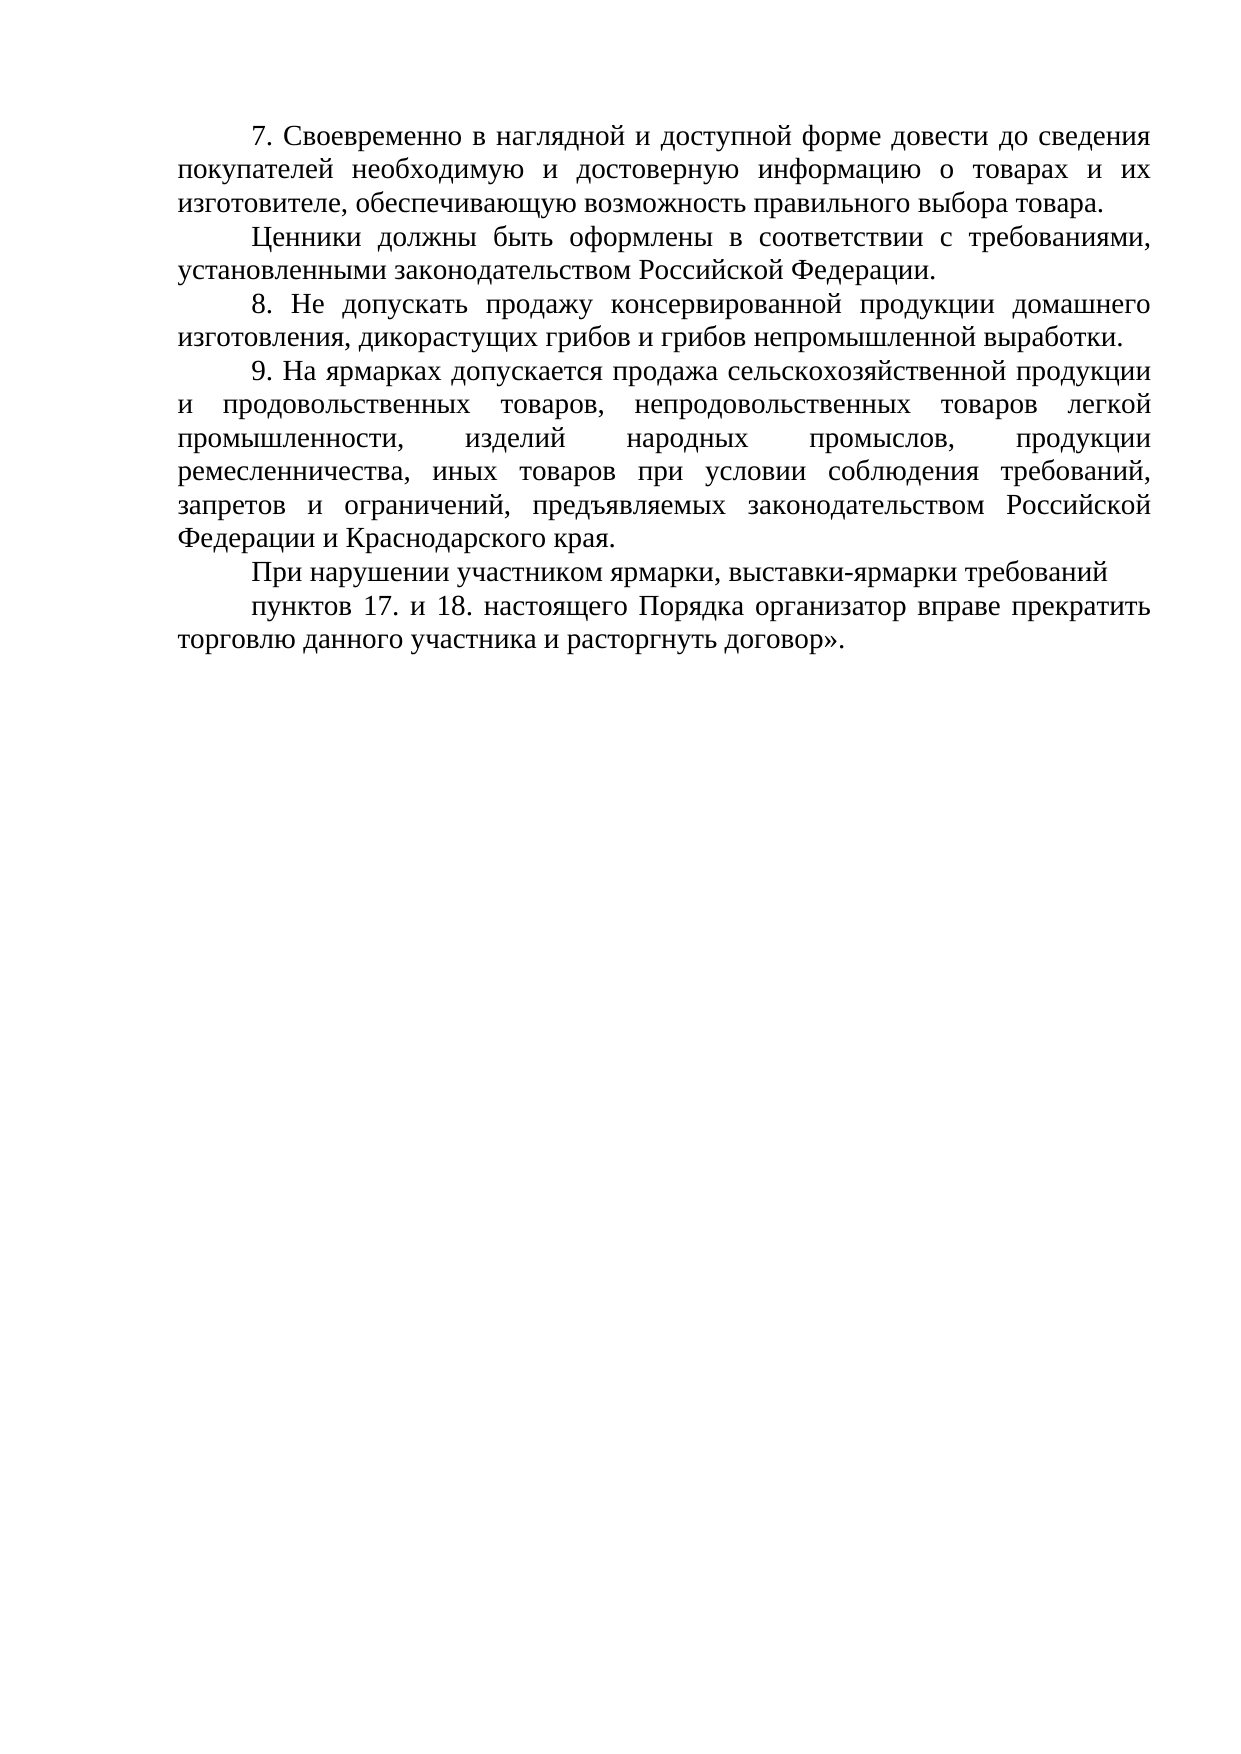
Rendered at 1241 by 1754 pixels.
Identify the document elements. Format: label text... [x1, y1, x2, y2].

text Ценники должны быть оформлены в соответствии с требованиями, установленными законодательством Российской Федерации. [177, 219, 1152, 286]
text 8. Не допускать продажу консервированной продукции домашнего изготовления, дикорастущих грибов и грибов непромышленной выработки. [177, 286, 1152, 353]
text 7. Своевременно в наглядной и доступной форме довести до сведения покупателей необходимую и достоверную информацию о товарах и их изготовителе, обеспечивающую возможность правильного выбора товара. [177, 118, 1152, 219]
text При нарушении участником ярмарки, выставки-ярмарки требований [177, 554, 1152, 588]
text пунктов 17. и 18. настоящего Порядка организатор вправе прекратить торговлю данного участника и расторгнуть договор». [177, 588, 1152, 655]
text 9. На ярмарках допускается продажа сельскохозяйственной продукции и продовольственных товаров, непродовольственных товаров легкой промышленности, изделий народных промыслов, продукции ремесленничества, иных товаров при условии соблюдения требований, запретов и ограничений, предъявляемых законодательством Российской Федерации и Краснодарского края. [177, 353, 1152, 554]
